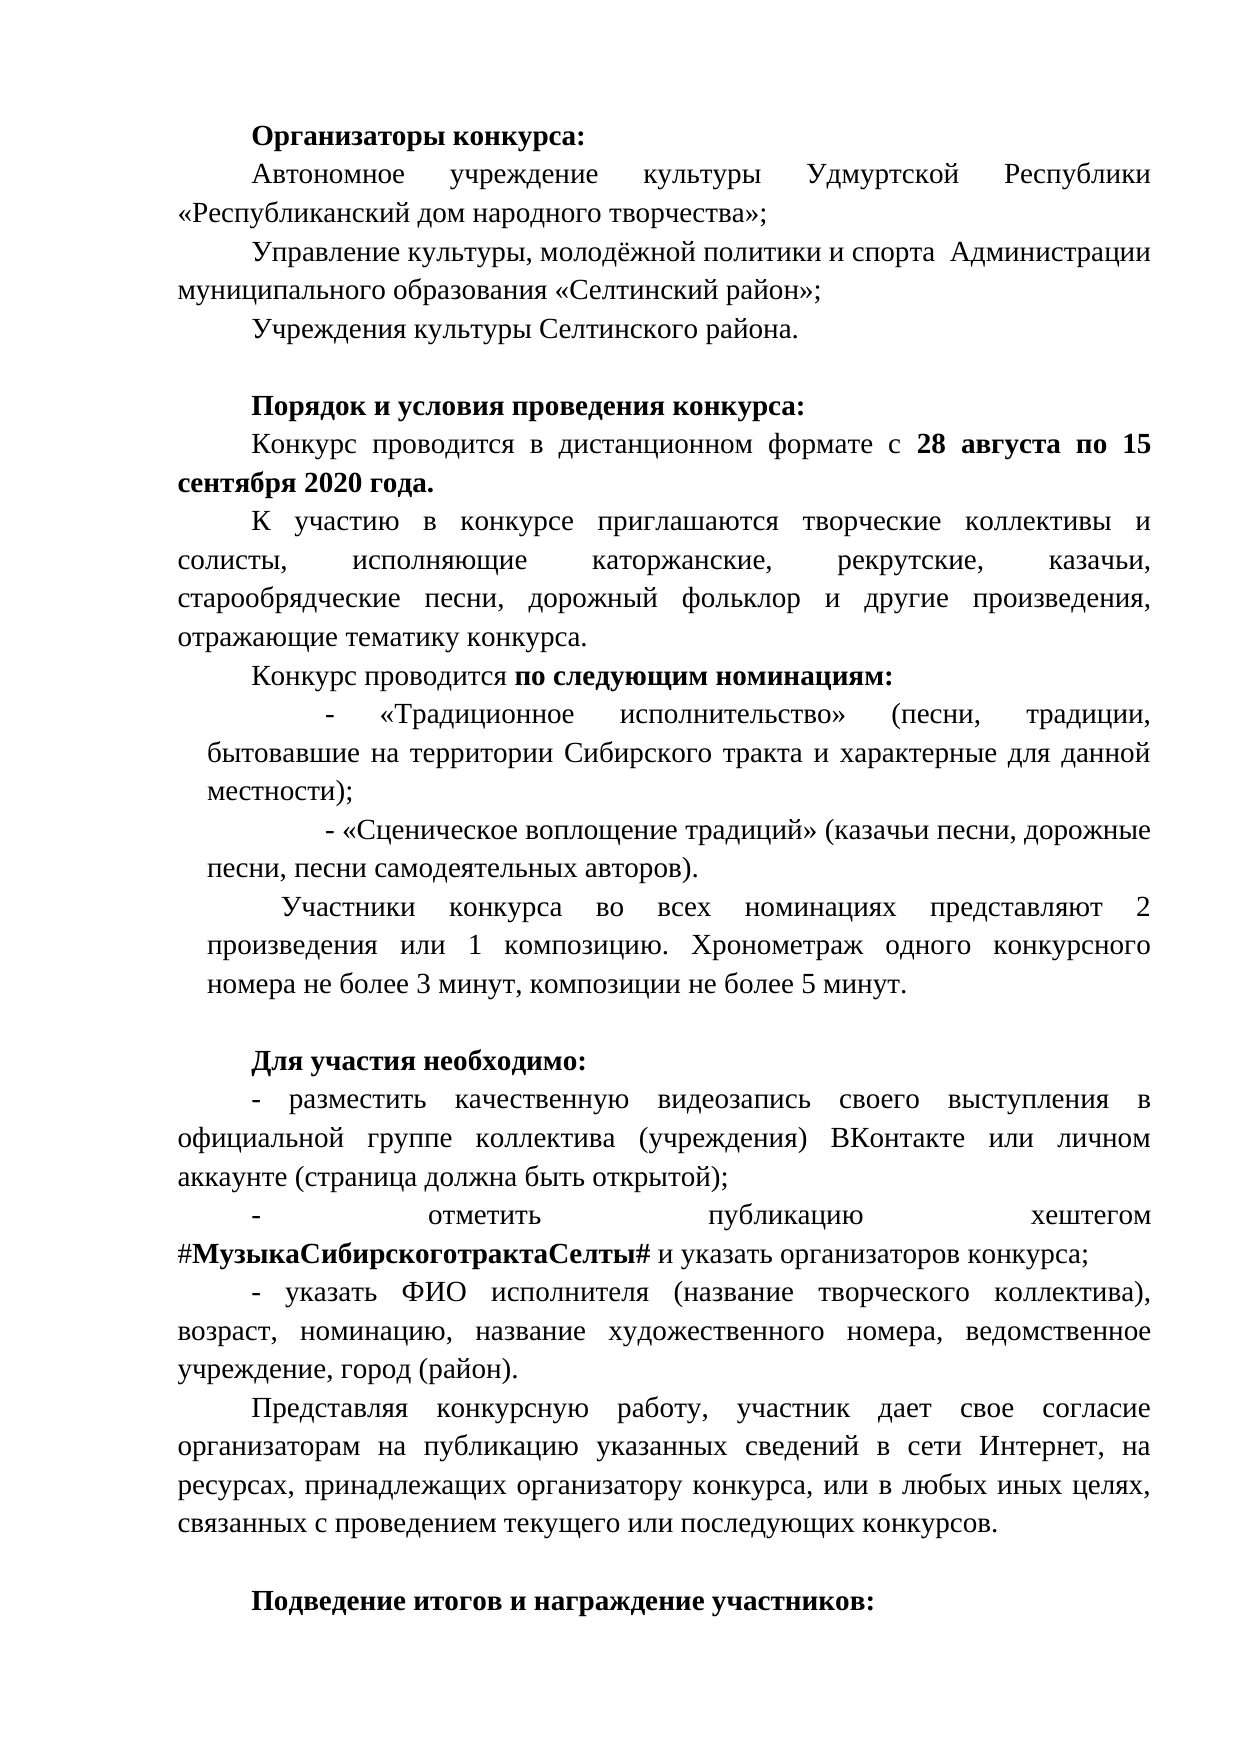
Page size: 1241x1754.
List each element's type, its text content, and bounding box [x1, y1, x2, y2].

text К участию в конкурсе приглашаются творческие коллективы и солисты, исполняющие каторжанские, рекрутские, казачьи, старообрядческие песни, дорожный фольклор и другие произведения, отражающие тематику конкурса. [177, 503, 1152, 653]
text Порядок и условия проведения конкурса: [177, 388, 1152, 421]
text - указать ФИО исполнителя (название творческого коллектива), возраст, номинацию, название художественного номера, ведомственное учреждение, город (район). [177, 1274, 1152, 1385]
text Для участия необходимо: [177, 1043, 1152, 1077]
text - разместить качественную видеозапись своего выступления в официальной группе коллектива (учреждения) ВКонтакте или личном аккаунте (страница должна быть открытой); [177, 1082, 1152, 1192]
text Подведение итогов и награждение участников: [177, 1583, 1152, 1616]
text Конкурс проводится по следующим номинациям: [177, 658, 1152, 691]
text Учреждения культуры Селтинского района. [177, 311, 1152, 344]
text Организаторы конкурса: [177, 118, 1152, 152]
text Представляя конкурсную работу, участник дает свое согласие организаторам на публикацию указанных сведений в сети Интернет, на ресурсах, принадлежащих организатору конкурса, или в любых иных целях, связанных с проведением текущего или последующих конкурсов. [177, 1390, 1152, 1539]
text - «Сценическое воплощение традиций» (казачьи песни, дорожные песни, песни самодеятельных авторов). [207, 812, 1152, 884]
text - «Традиционное исполнительство» (песни, традиции, бытовавшие на территории Сибирского тракта и характерные для данной местности); [207, 696, 1152, 807]
text - отметить публикацию хештегом #МузыкаСибирскоготрактаСелты# и указать организаторов конкурса; [177, 1197, 1152, 1269]
text Участники конкурса во всех номинациях представляют 2 произведения или 1 композицию. Хронометраж одного конкурсного номера не более 3 минут, композиции не более 5 минут. [207, 889, 1152, 999]
text Автономное учреждение культуры Удмуртской Республики «Республиканский дом народного творчества»; [177, 157, 1152, 229]
text Конкурс проводится в дистанционном формате с 28 августа по 15 сентября 2020 года. [177, 426, 1152, 498]
text Управление культуры, молодёжной политики и спорта Администрации муниципального образования «Селтинский район»; [177, 234, 1152, 306]
